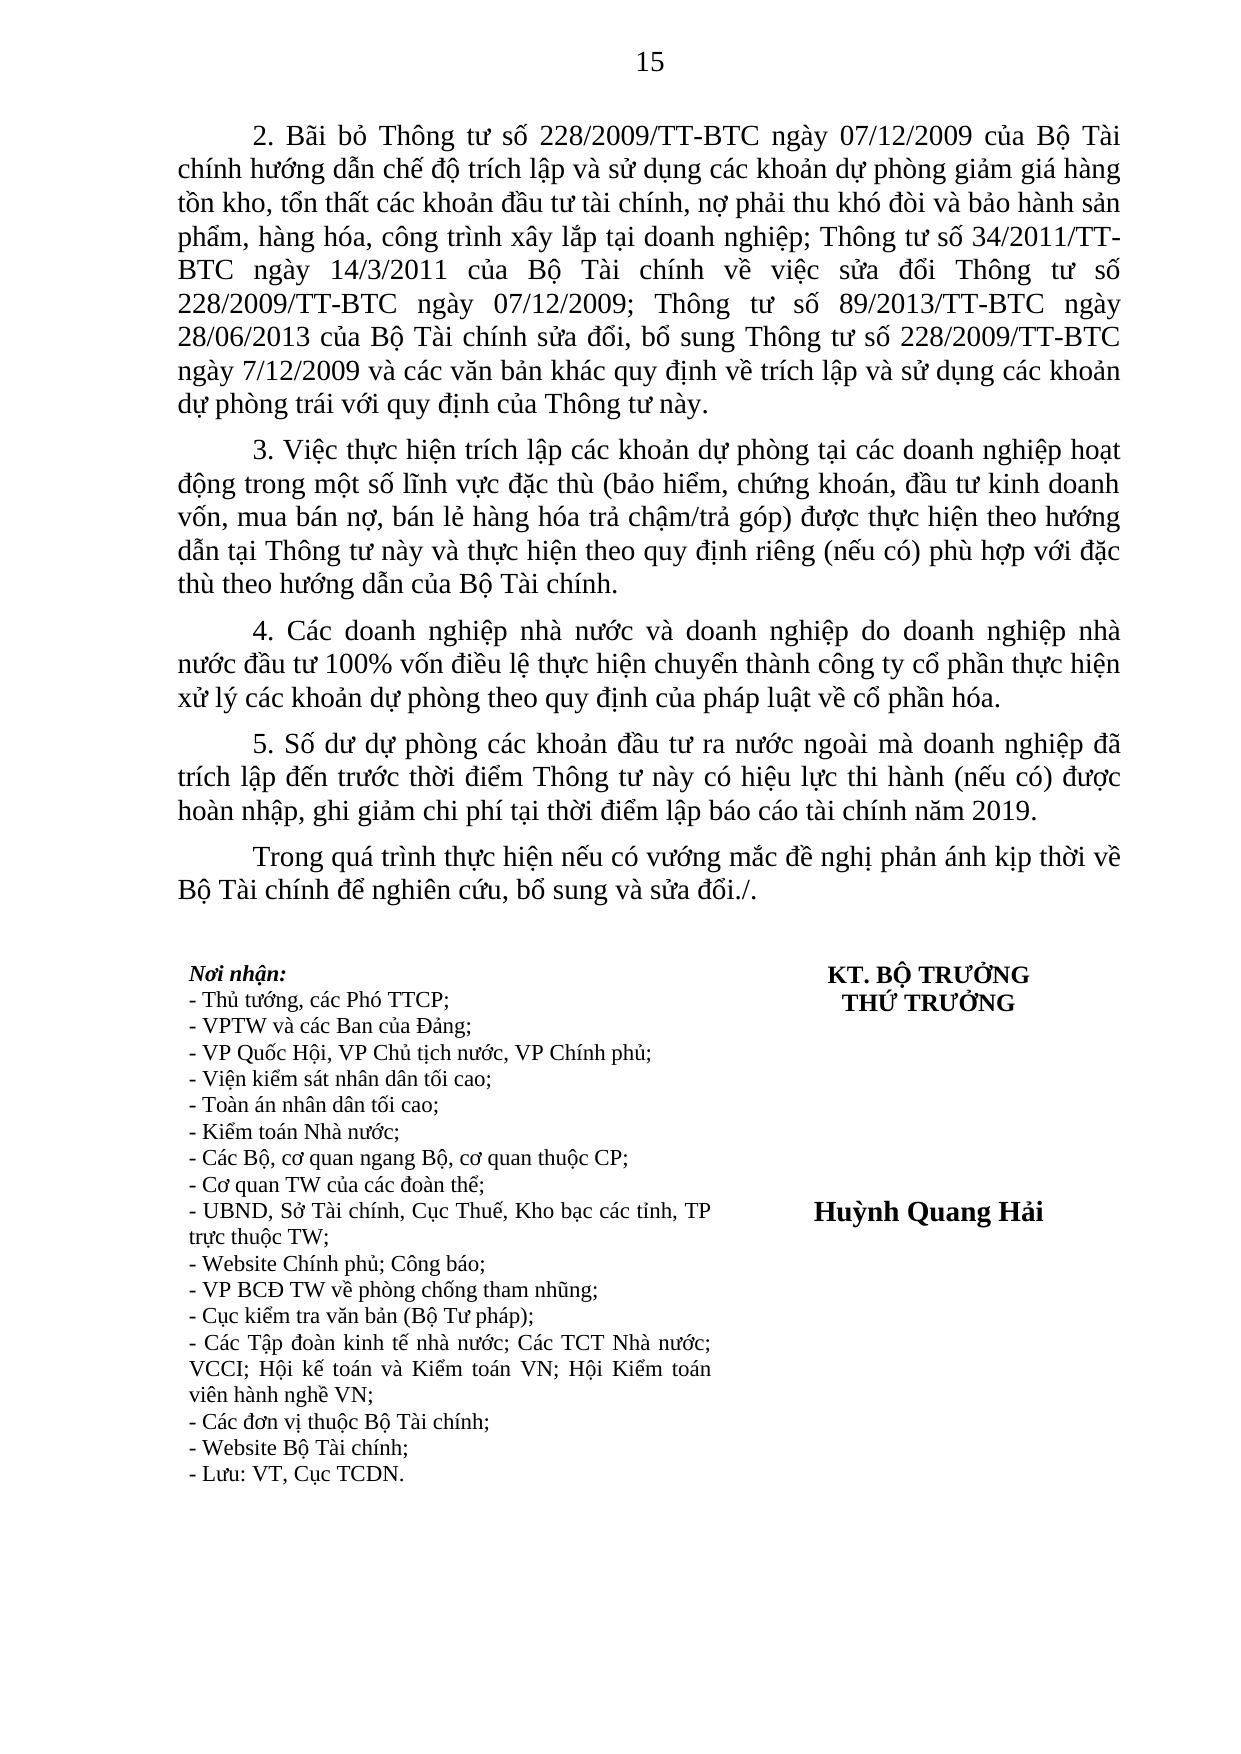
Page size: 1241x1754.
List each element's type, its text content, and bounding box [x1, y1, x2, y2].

text 3. Việc thực hiện trích lập các khoản dự phòng tại các doanh nghiệp hoạt động trong một số lĩnh vực đặc thù (bảo hiểm, chứng khoán, đầu tư kinh doanh vốn, mua bán nợ, bán lẻ hàng hóa trả chậm/trả góp) được thực hiện theo hướng dẫn tại Thông tư này và thực hiện theo quy định riêng (nếu có) phù hợp với đặc thù theo hướng dẫn của Bộ Tài chính. [177, 432, 1122, 600]
table_header Nơi nhận: - Thủ tướng, các Phó TTCP; - VPTW và các Ban của Đảng; - VP Quốc Hội, VP Chủ tịch nước, VP Chính phủ; - Viện kiểm sát nhân dân tối cao; - Toàn án nhân dân tối cao; - Kiểm toán Nhà nước; - Các Bộ, cơ quan ngang Bộ, cơ quan thuộc CP; - Cơ quan TW của các đoàn thể; - UBND, Sở Tài chính, Cục Thuế, Kho bạc các tỉnh, TP trực thuộc TW; - Website Chính phủ; Công báo; - VP BCĐ TW về phòng chống tham nhũng; - Cục kiểm tra văn bản (Bộ Tư pháp); - Các Tập đoàn kinh tế nhà nước; Các TCT Nhà nước; VCCI; Hội kế toán và Kiểm toán VN; Hội Kiểm toán viên hành nghề VN; - Các đơn vị thuộc Bộ Tài chính; - Website Bộ Tài chính; - Lưu: VT, Cục TCDN. [177, 960, 723, 1487]
text 5. Số dư dự phòng các khoản đầu tư ra nước ngoài mà doanh nghiệp đã trích lập đến trước thời điểm Thông tư này có hiệu lực thi hành (nếu có) được hoàn nhập, ghi giảm chi phí tại thời điểm lập báo cáo tài chính năm 2019. [177, 726, 1122, 826]
text 2. Bãi bỏ Thông tư số 228/2009/TT-BTC ngày 07/12/2009 của Bộ Tài chính hướng dẫn chế độ trích lập và sử dụng các khoản dự phòng giảm giá hàng tồn kho, tổn thất các khoản đầu tư tài chính, nợ phải thu khó đòi và bảo hành sản phẩm, hàng hóa, công trình xây lắp tại doanh nghiệp; Thông tư số 34/2011/TT-BTC ngày 14/3/2011 của Bộ Tài chính về việc sửa đổi Thông tư số 228/2009/TT-BTC ngày 07/12/2009; Thông tư số 89/2013/TT-BTC ngày 28/06/2013 của Bộ Tài chính sửa đổi, bổ sung Thông tư số 228/2009/TT-BTC ngày 7/12/2009 và các văn bản khác quy định về trích lập và sử dụng các khoản dự phòng trái với quy định của Thông tư này. [177, 118, 1122, 420]
text Trong quá trình thực hiện nếu có vướng mắc đề nghị phản ánh kịp thời về Bộ Tài chính để nghiên cứu, bổ sung và sửa đổi./. [177, 839, 1122, 906]
text 4. Các doanh nghiệp nhà nước và doanh nghiệp do doanh nghiệp nhà nước đầu tư 100% vốn điều lệ thực hiện chuyển thành công ty cổ phần thực hiện xử lý các khoản dự phòng theo quy định của pháp luật về cổ phần hóa. [177, 613, 1122, 713]
table_header KT. BỘ TRƯỞNG THỨ TRƯỞNG Huỳnh Quang Hải [724, 960, 1133, 1487]
